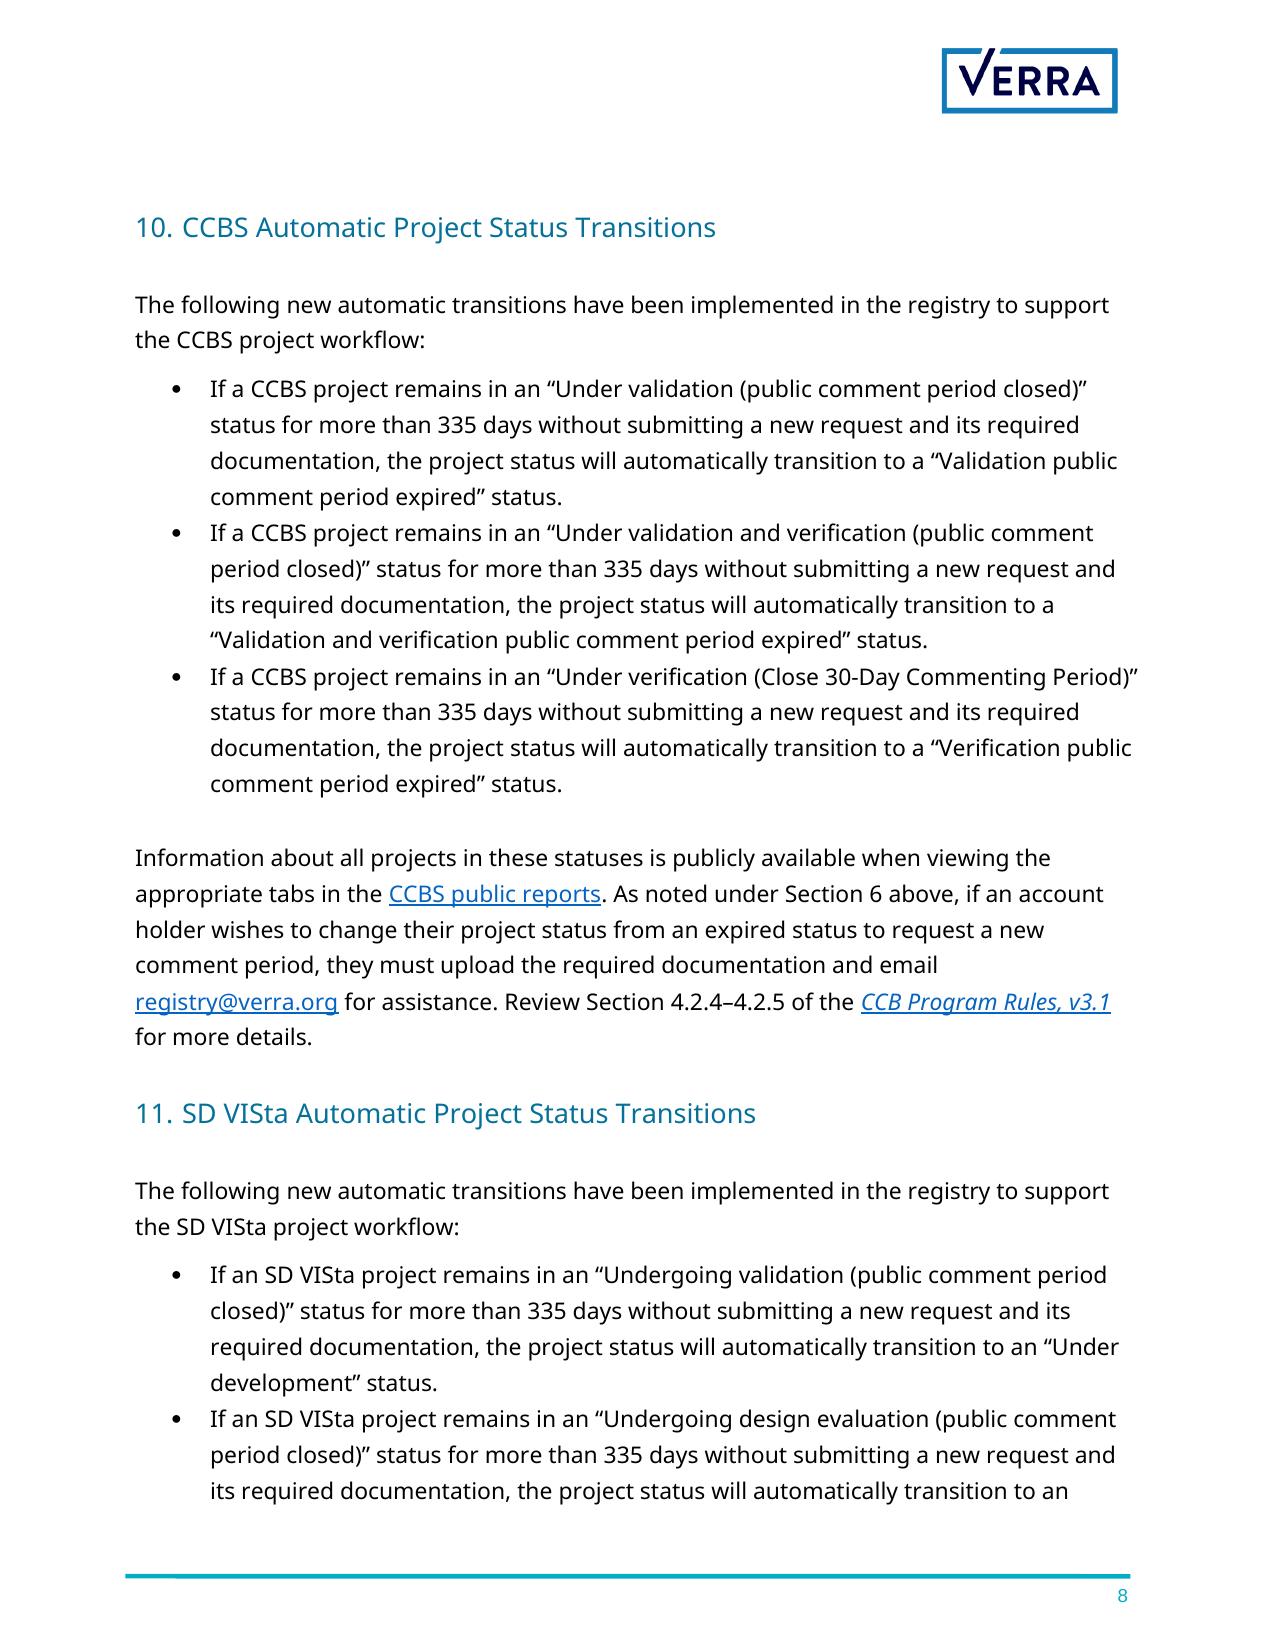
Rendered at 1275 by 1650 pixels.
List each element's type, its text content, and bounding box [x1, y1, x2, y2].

picture [941, 48, 1118, 115]
subtitle If a CCBS project remains in an “Under validation (public comment period closed)” status for more than 335 days without submitting a new request and its required documentation, the project status will automatically transition to a “Validation public comment period expired” status. [172, 373, 1140, 512]
subtitle The following new automatic transitions have been implemented in the registry to support the CCBS project workflow: [135, 288, 1140, 356]
subtitle Information about all projects in these statuses is publicly available when viewing the appropriate tabs in the CCBS public reports. As noted under Section 6 above, if an account holder wishes to change their project status from an expired status to request a new comment period, they must upload the required documentation and email registry@verra.org for assistance. Review Section 4.2.4–4.2.5 of the CCB Program Rules, v3.1 for more details. [135, 842, 1140, 1053]
subtitle SD VISta Automatic Project Status Transitions [135, 1095, 1140, 1132]
subtitle The following new automatic transitions have been implemented in the registry to support the SD VISta project workflow: [135, 1175, 1140, 1242]
subtitle If a CCBS project remains in an “Under validation and verification (public comment period closed)” status for more than 335 days without submitting a new request and its required documentation, the project status will automatically transition to a “Validation and verification public comment period expired” status. [172, 517, 1140, 656]
subtitle CCBS Automatic Project Status Transitions [135, 209, 1140, 246]
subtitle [172, 1403, 1140, 1506]
subtitle If a CCBS project remains in an “Under verification (Close 30-Day Commenting Period)” status for more than 335 days without submitting a new request and its required documentation, the project status will automatically transition to a “Verification public comment period expired” status. [172, 660, 1140, 799]
subtitle If an SD VISta project remains in an “Undergoing validation (public comment period closed)” status for more than 335 days without submitting a new request and its required documentation, the project status will automatically transition to an “Under development” status. [172, 1259, 1140, 1398]
